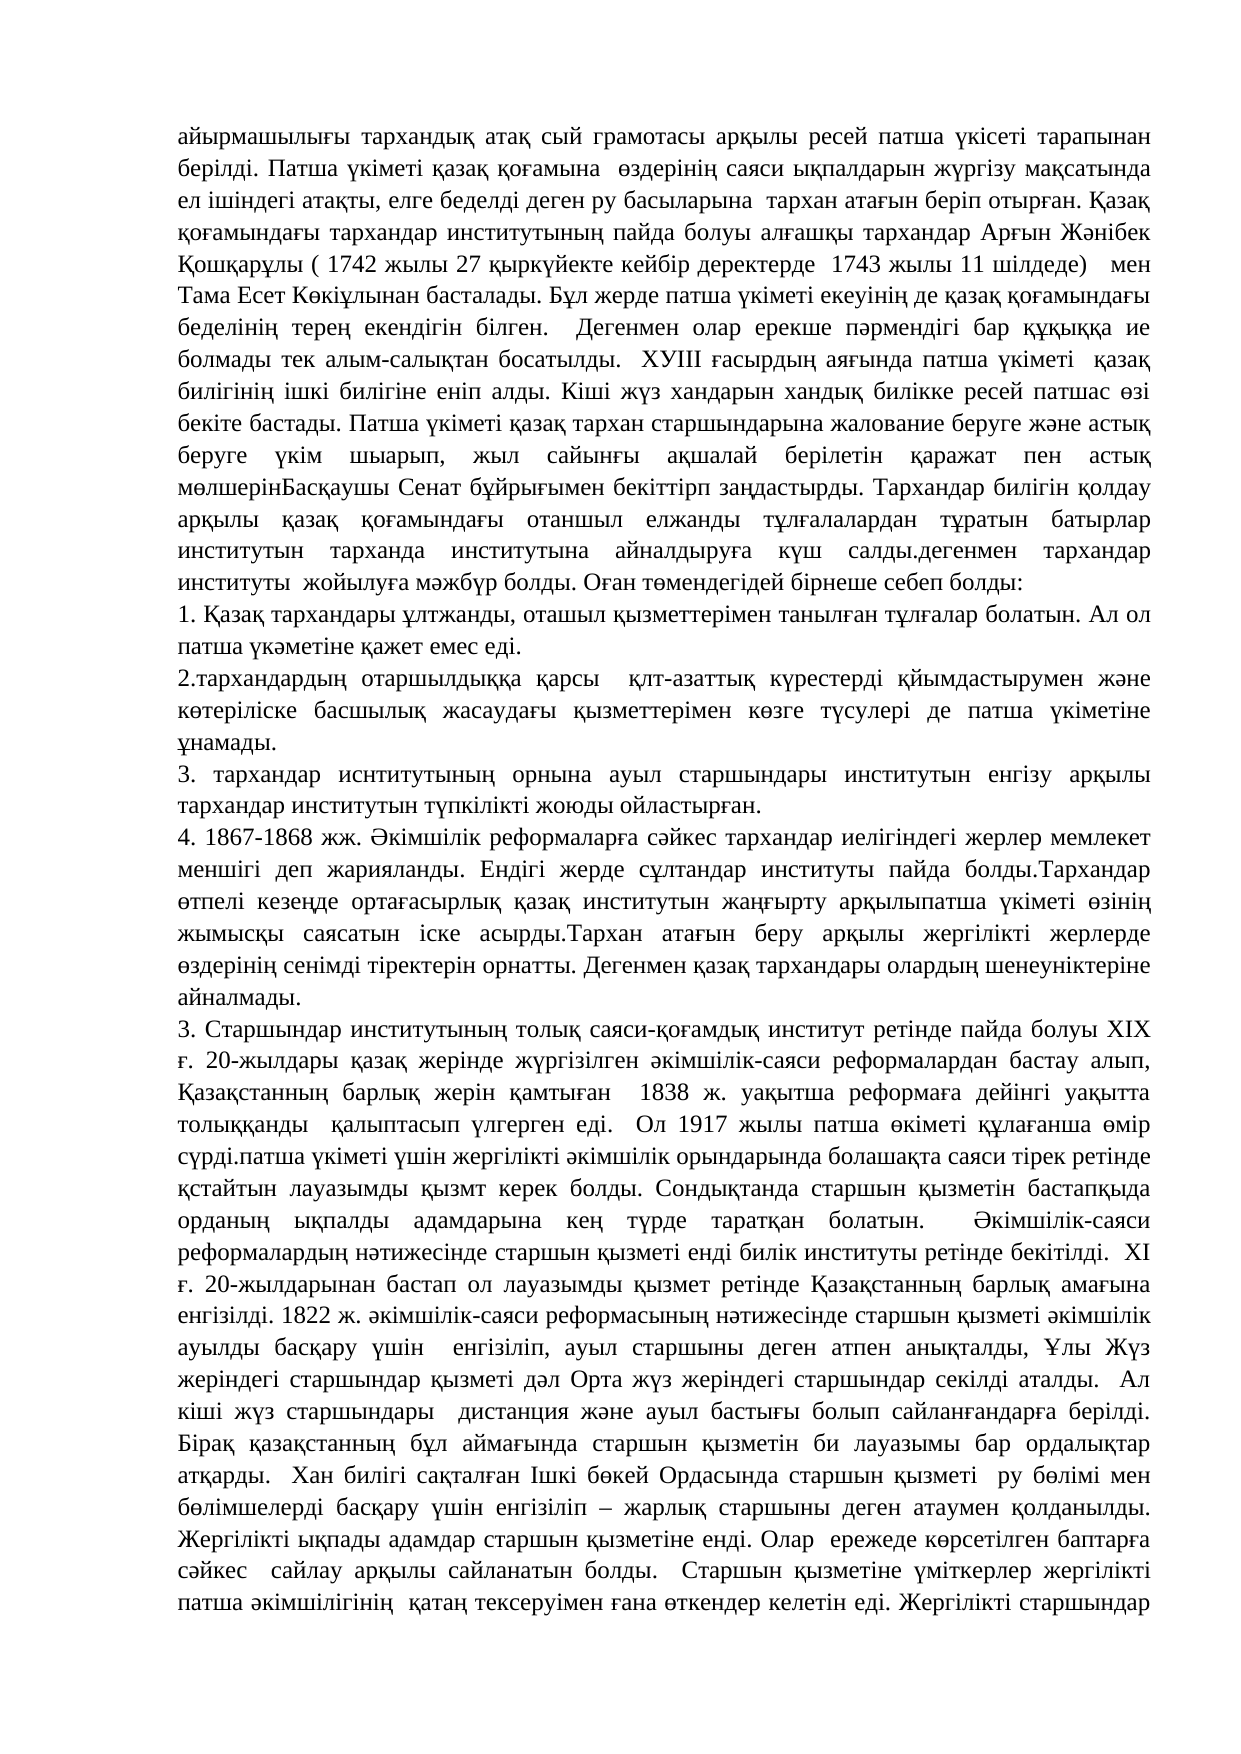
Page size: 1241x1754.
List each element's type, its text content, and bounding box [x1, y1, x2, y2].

text 4. 1867-1868 жж. Әкімшілік реформаларға сәйкес тархандар иелігіндегі жерлер мемлекет меншігі деп жарияланды. Ендігі жерде сұлтандар институты пайда болды.Тархандар өтпелі кезеңде ортағасырлық қазақ институтын жаңғырту арқылыпатша үкіметі өзінің жымысқы саясатын іске асырды.Тархан атағын беру арқылы жергілікті жерлерде өздерінің сенімді тіректерін орнатты. Дегенмен қазақ тархандары олардың шенеуніктеріне айналмады. [177, 819, 1152, 1011]
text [177, 118, 1152, 596]
text 2.тархандардың отаршылдыққа қарсы қлт-азаттық күрестерді қйымдастырумен және көтеріліске басшылық жасаудағы қызметтерімен көзге түсулері де патша үкіметіне ұнамады. [177, 660, 1152, 756]
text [177, 1011, 1152, 1616]
text 1. Қазақ тархандары ұлтжанды, оташыл қызметтерімен танылған тұлғалар болатын. Ал ол патша үкәметіне қажет емес еді. [177, 596, 1152, 660]
text 3. тархандар иснтитутының орнына ауыл старшындары институтын енгізу арқылы тархандар институтын түпкілікті жоюды ойластырған. [177, 756, 1152, 819]
